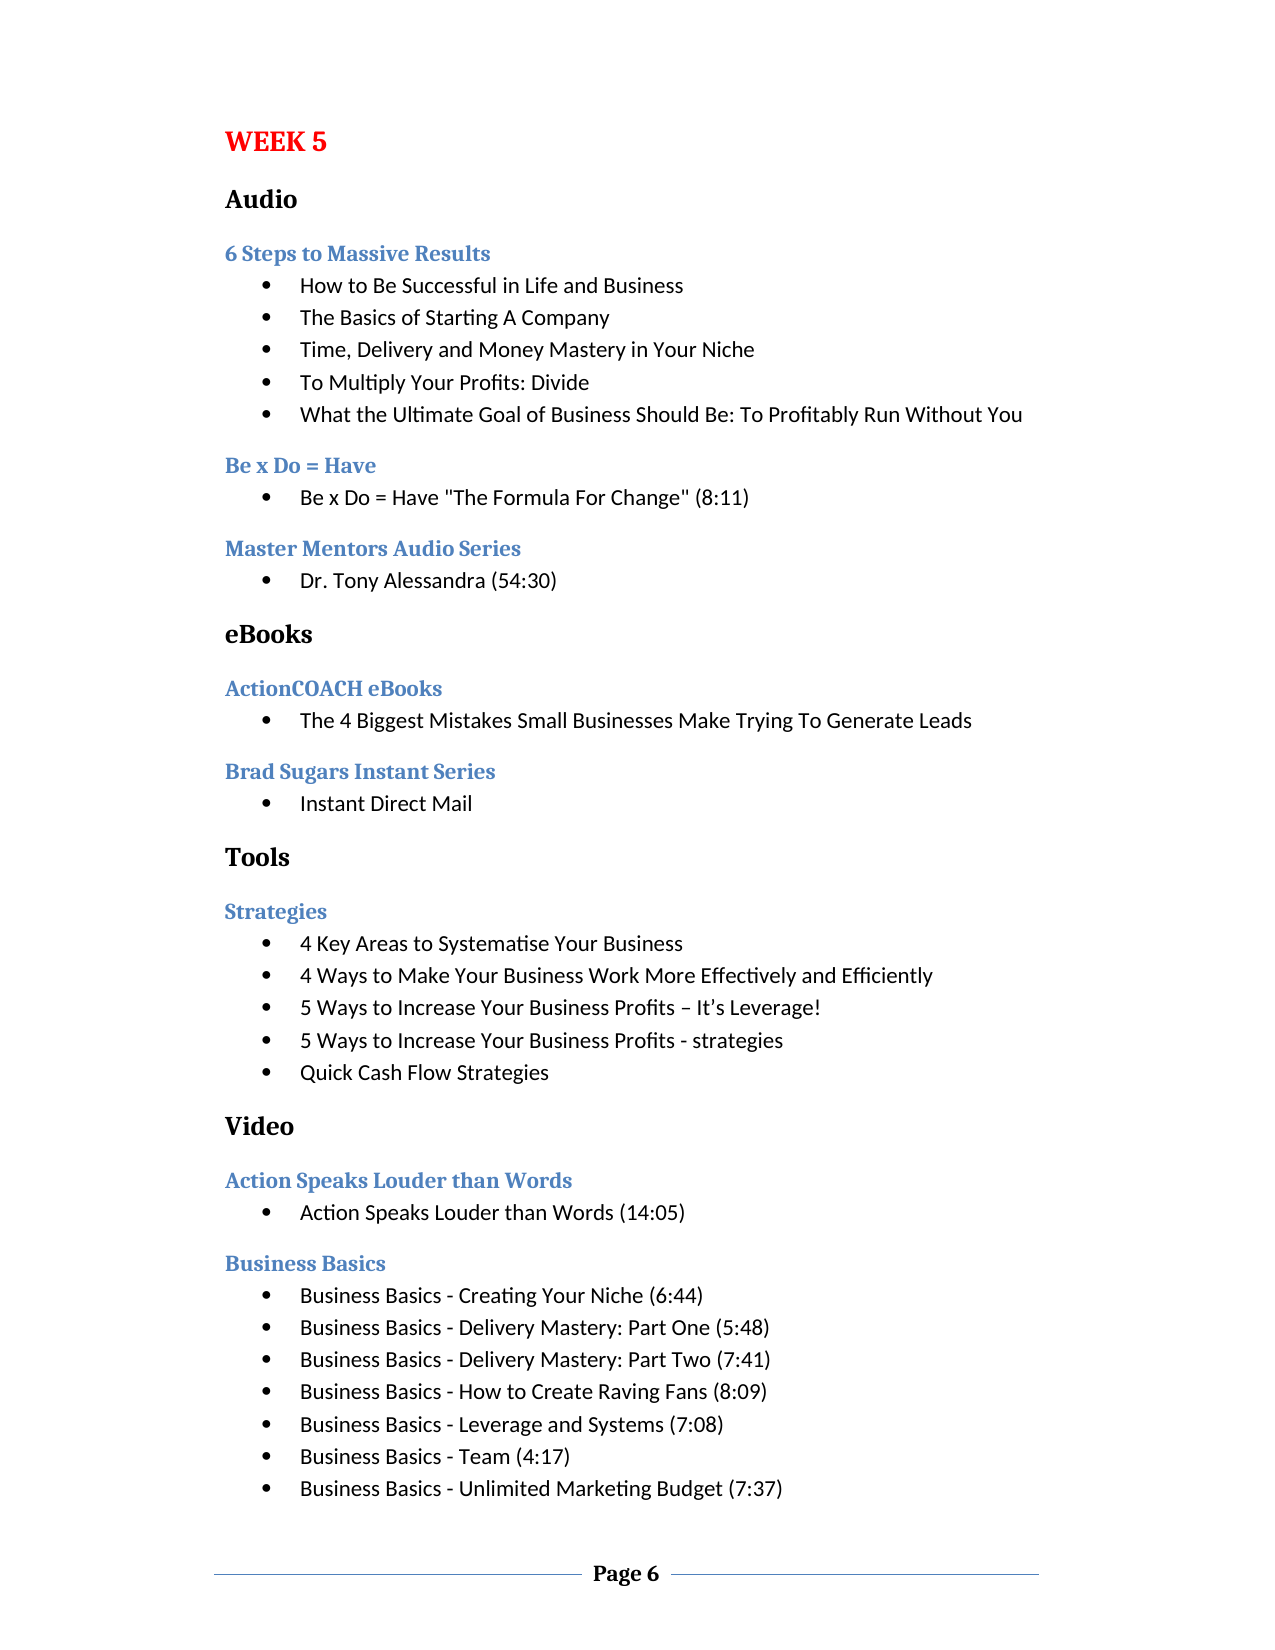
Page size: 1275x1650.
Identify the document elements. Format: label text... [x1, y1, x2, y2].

list Dr. Tony Alessandra (54:30) [262, 566, 1050, 594]
list To Multiply Your Profits: Divide [262, 368, 1050, 396]
list Business Basics - How to Create Raving Fans (8:09) [262, 1377, 1050, 1406]
list Business Basics - Creating Your Niche (6:44) [262, 1281, 1050, 1309]
list 4 Ways to Make Your Business Work More Effectively and Efficiently [262, 961, 1050, 989]
list Action Speaks Louder than Words (14:05) [262, 1198, 1050, 1226]
list Time, Delivery and Money Mastery in Your Niche [262, 336, 1050, 363]
subtitle Video [225, 1111, 1050, 1142]
list Quick Cash Flow Strategies [262, 1058, 1050, 1086]
list Instant Direct Mail [262, 789, 1050, 817]
subtitle Action Speaks Louder than Words [225, 1167, 1050, 1194]
subtitle Strategies [225, 899, 1050, 925]
subtitle Be x Do = Have [225, 453, 1050, 479]
list Business Basics - Delivery Mastery: Part One (5:48) [262, 1313, 1050, 1341]
list What the Ultimate Goal of Business Should Be: To Profitably Run Without You [262, 400, 1050, 428]
list The Basics of Starting A Company [262, 303, 1050, 331]
subtitle WEEK 5 [225, 125, 1050, 158]
list Business Basics - Delivery Mastery: Part Two (7:41) [262, 1345, 1050, 1373]
list Business Basics - Unlimited Marketing Budget (7:37) [262, 1474, 1050, 1502]
subtitle 6 Steps to Massive Results [225, 241, 1050, 267]
list 4 Key Areas to Systematise Your Business [262, 929, 1050, 957]
subtitle eBooks [225, 619, 1050, 651]
subtitle Business Basics [225, 1251, 1050, 1277]
list Business Basics - Leverage and Systems (7:08) [262, 1410, 1050, 1438]
subtitle Master Mentors Audio Series [225, 536, 1050, 562]
list 5 Ways to Increase Your Business Profits – It’s Leverage! [262, 993, 1050, 1022]
list The 4 Biggest Mistakes Small Businesses Make Trying To Generate Leads [262, 706, 1050, 734]
subtitle Brad Sugars Instant Series [225, 759, 1050, 786]
list How to Be Successful in Life and Business [262, 271, 1050, 299]
list Be x Do = Have "The Formula For Change" (8:11) [262, 483, 1050, 511]
list Business Basics - Team (4:17) [262, 1442, 1050, 1470]
subtitle Tools [225, 842, 1050, 873]
list 5 Ways to Increase Your Business Profits - strategies [262, 1026, 1050, 1054]
subtitle Audio [225, 184, 1050, 216]
subtitle ActionCOACH eBooks [225, 676, 1050, 702]
